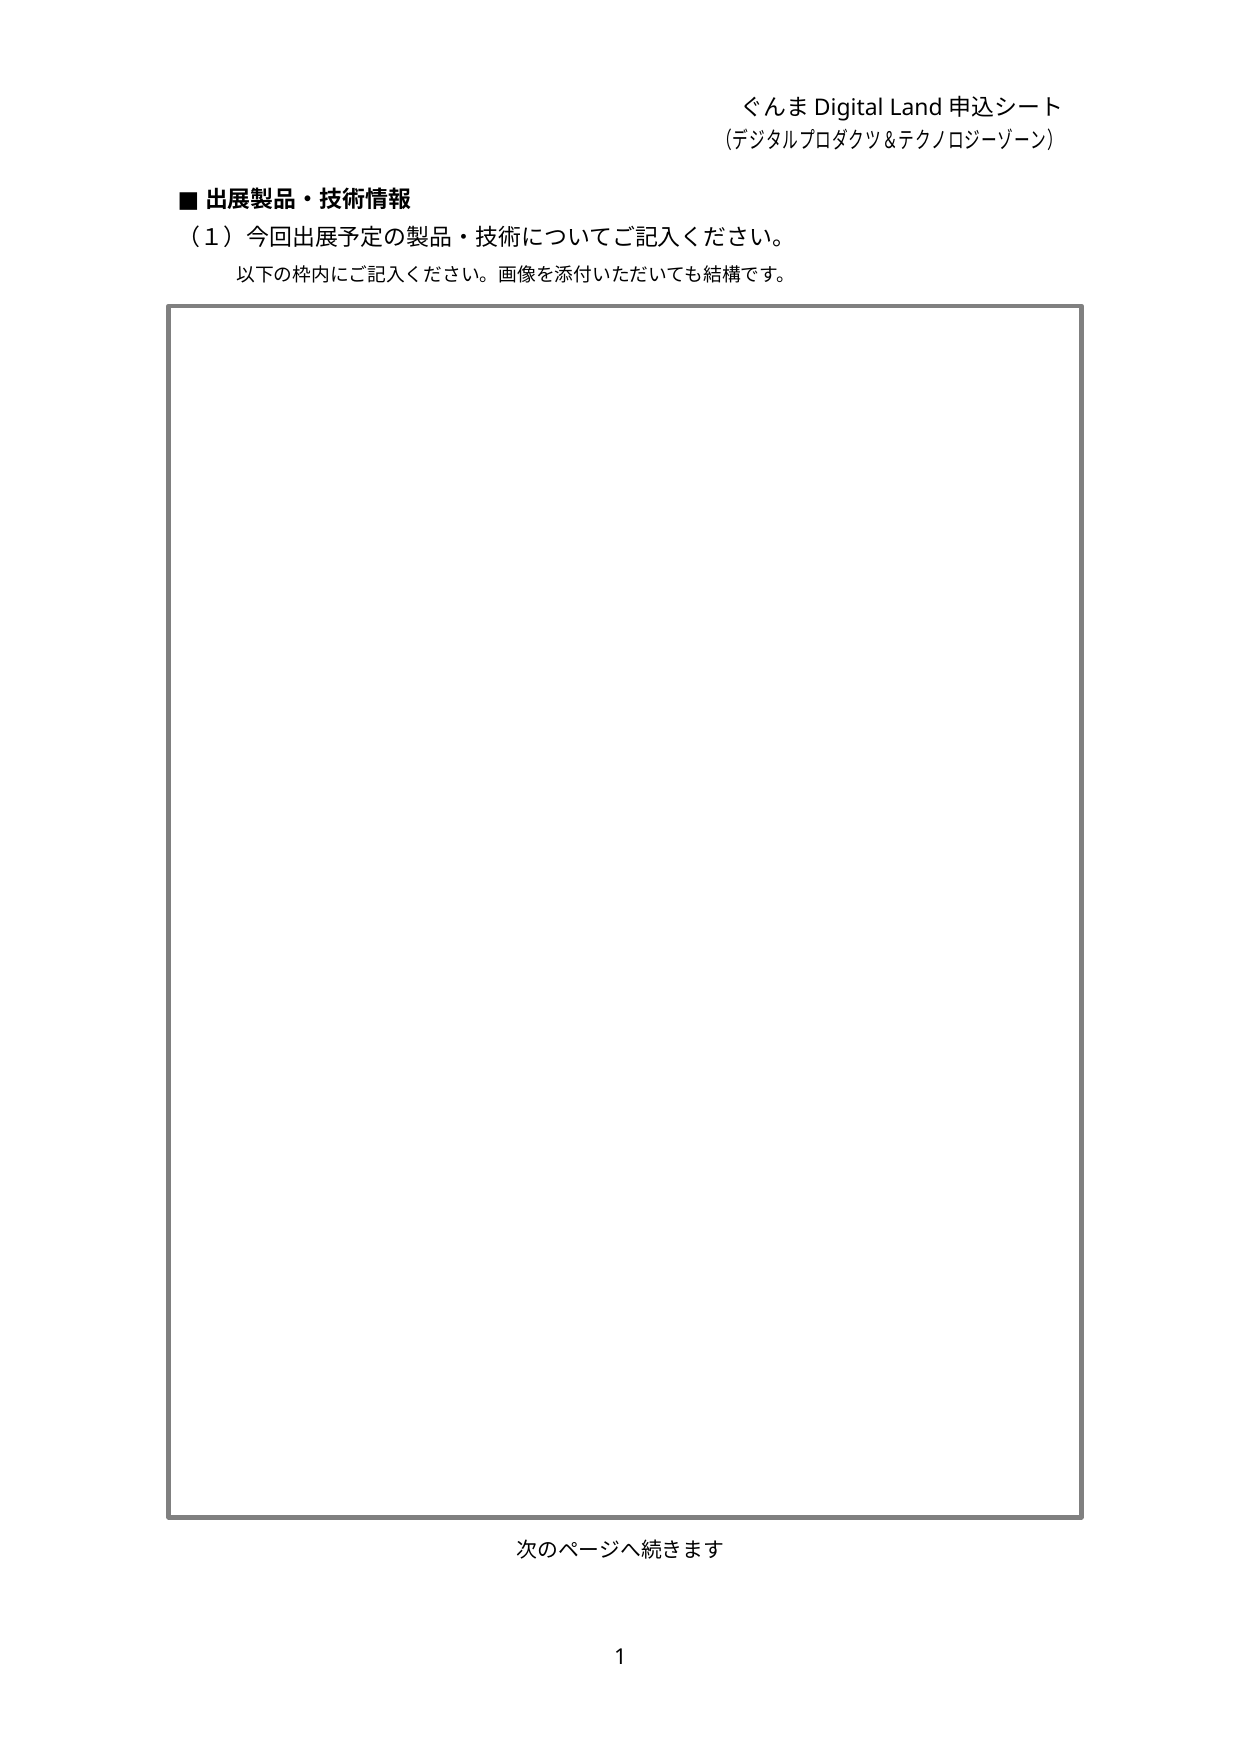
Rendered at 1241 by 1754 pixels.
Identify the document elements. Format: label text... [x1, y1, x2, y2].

text （１）今回出展予定の製品・技術についてご記入ください。 [177, 217, 1063, 254]
text 次のページへ続きます [177, 1529, 1063, 1567]
text ■ 出展製品・技術情報 [177, 179, 1063, 217]
text 以下の枠内にご記入ください。画像を添付いただいても結構です。 [177, 254, 1063, 292]
